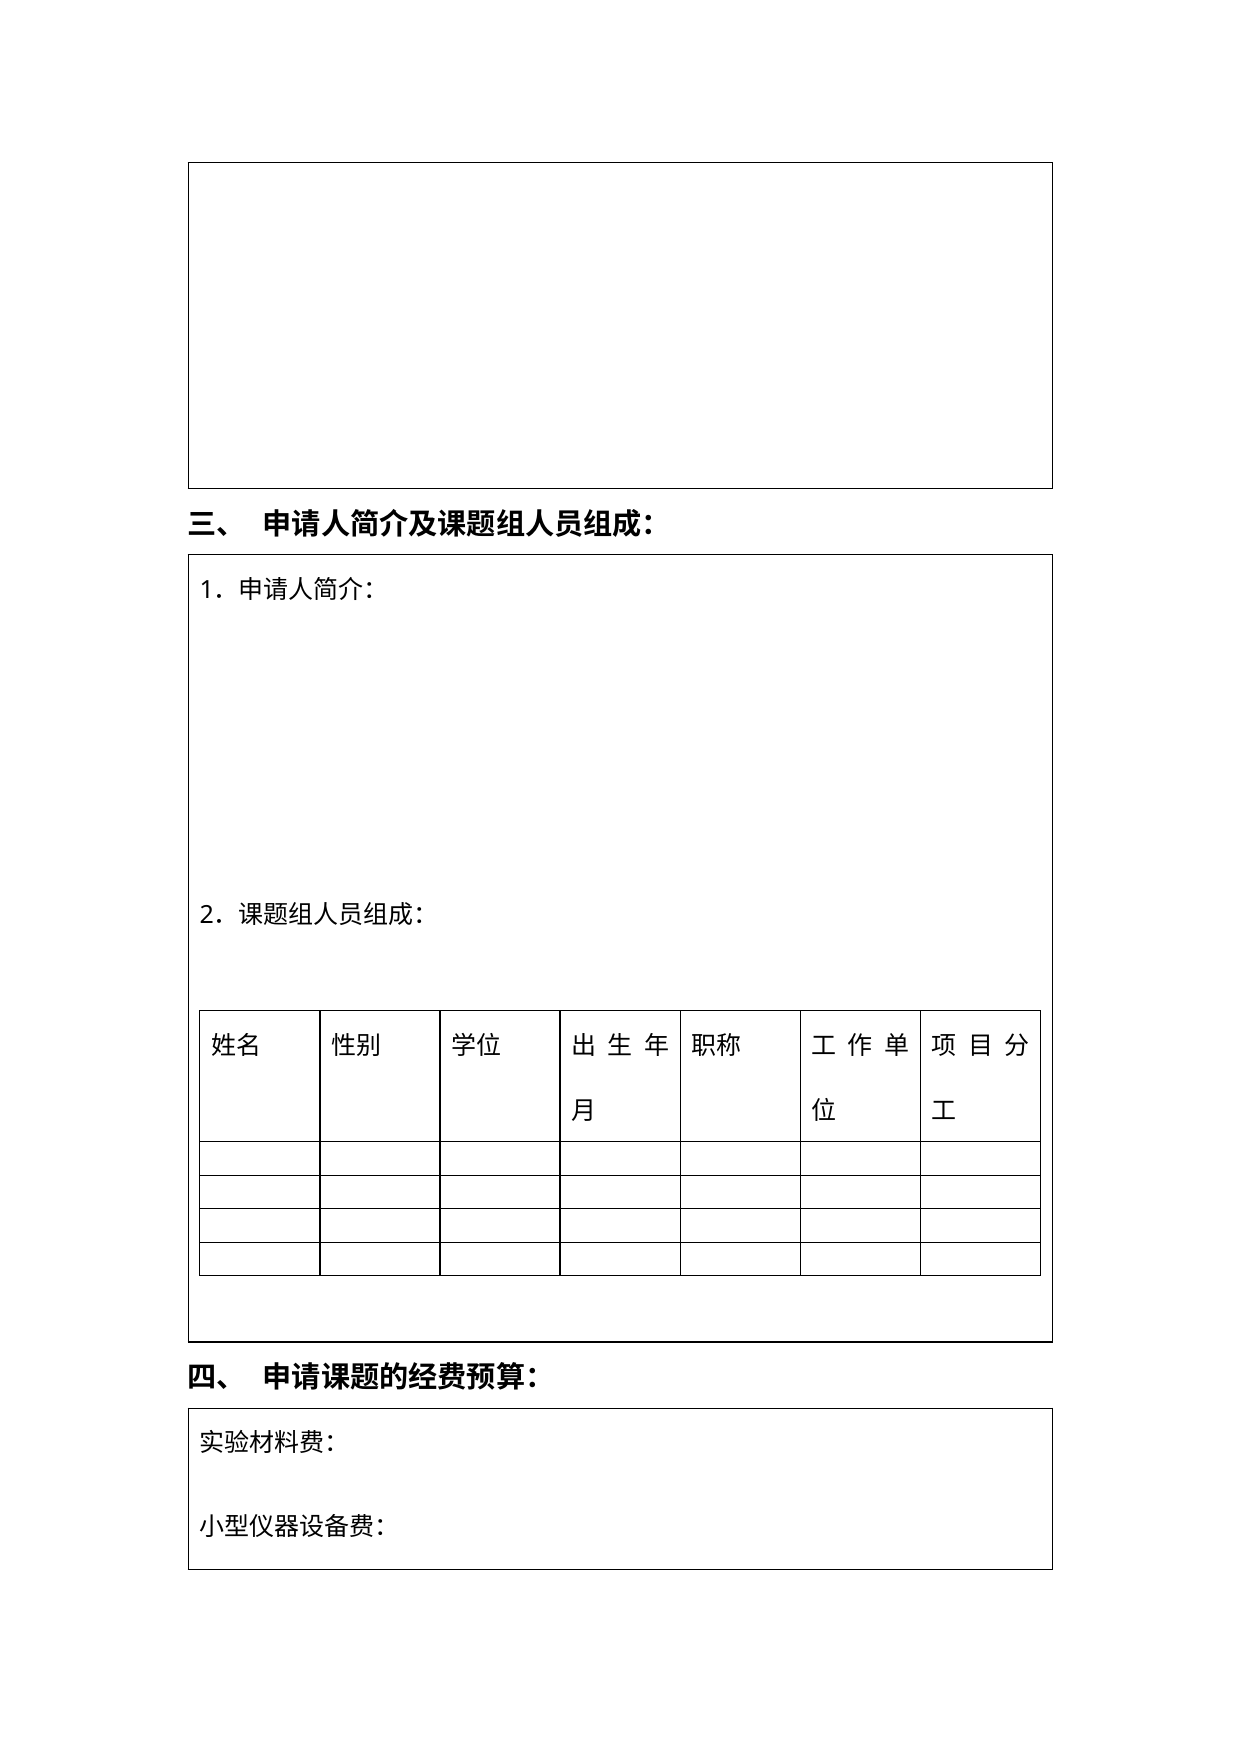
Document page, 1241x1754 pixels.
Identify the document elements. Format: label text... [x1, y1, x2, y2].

list 申请课题的经费预算： [187, 1342, 1053, 1407]
table_header 1．申请人简介： 2．课题组人员组成： [189, 555, 1052, 1341]
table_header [189, 1409, 1052, 1569]
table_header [189, 163, 1052, 488]
list 申请人简介及课题组人员组成： [187, 489, 1053, 554]
